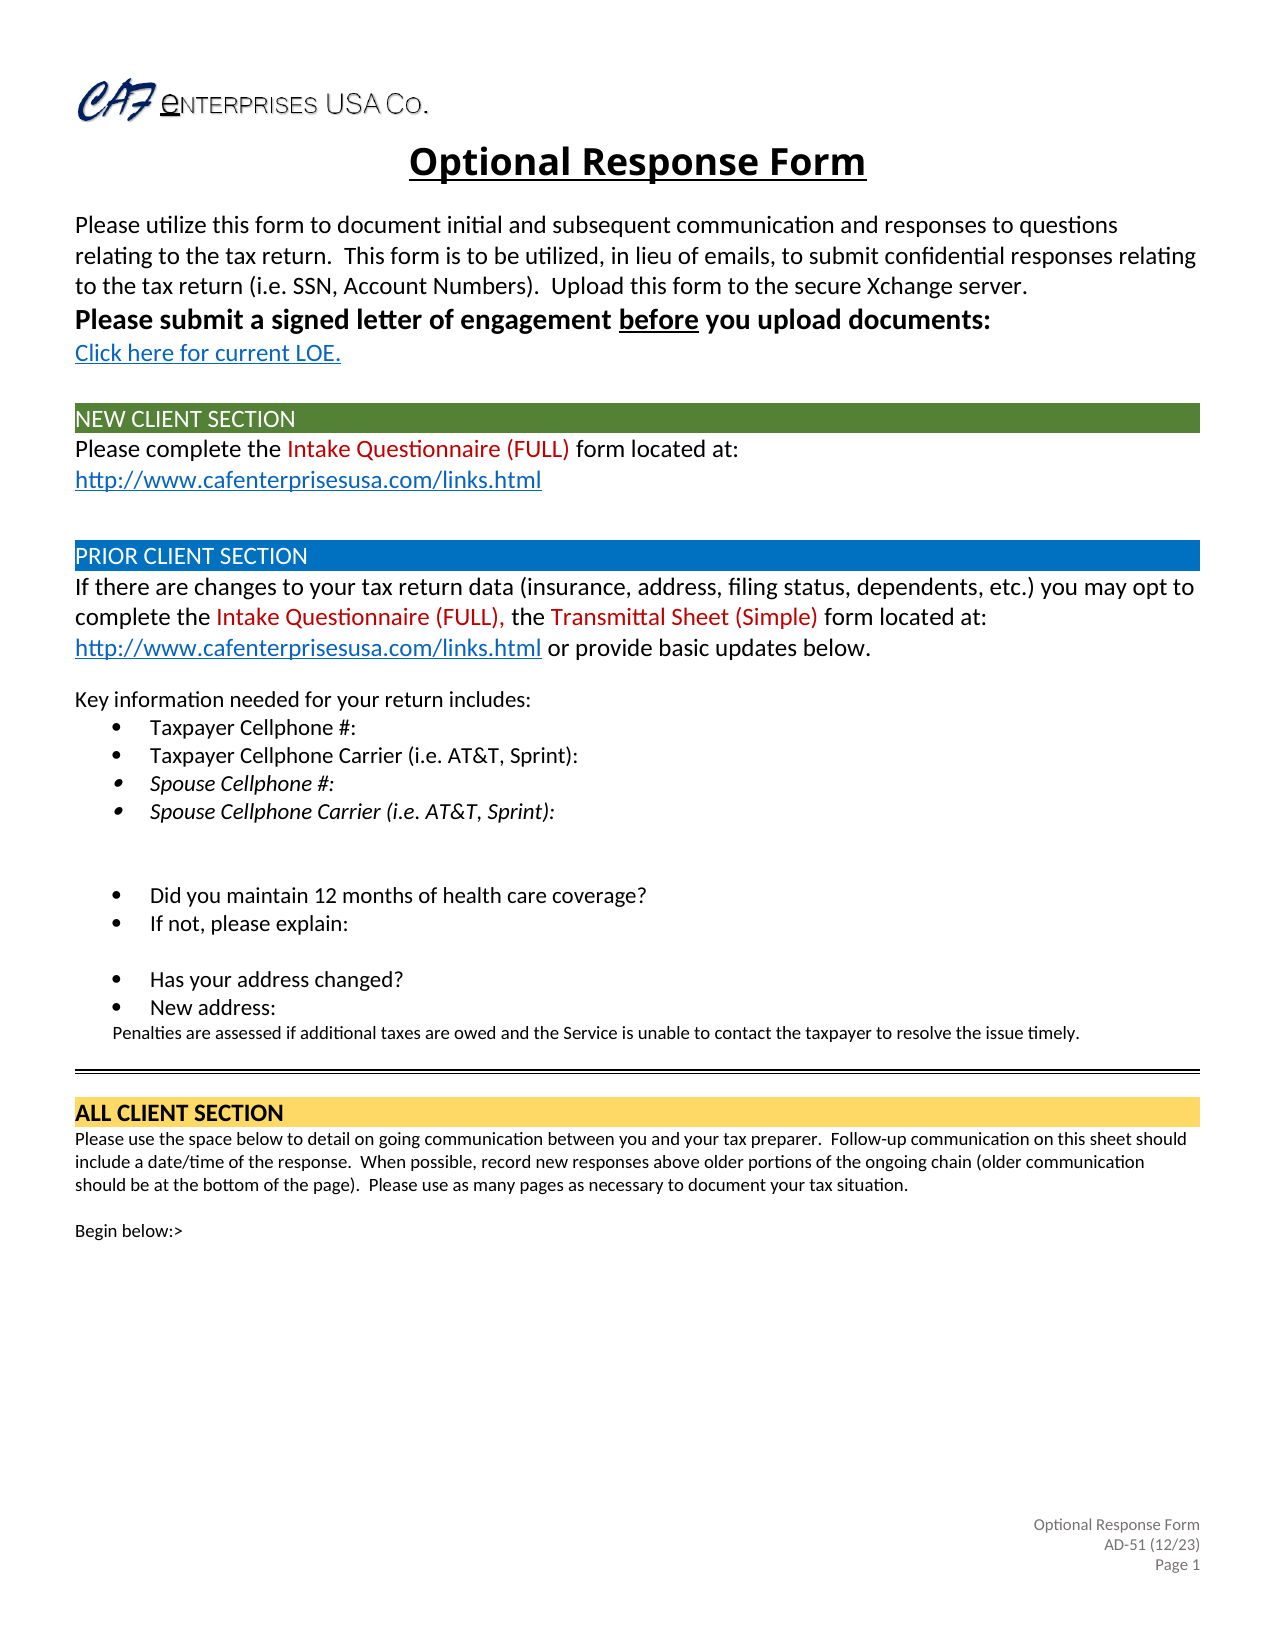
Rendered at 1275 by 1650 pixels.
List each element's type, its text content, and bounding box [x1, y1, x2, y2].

text ALL CLIENT SECTION [75, 1097, 1200, 1127]
text If there are changes to your tax return data (insurance, address, filing status, dependents, etc.) you may opt to complete the Intake Questionnaire (FULL), the Transmittal Sheet (Simple) form located at: http://www.cafenterprisesusa.com/links.html or provide basic updates below. [75, 571, 1200, 662]
text Key information needed for your return includes: [75, 685, 1200, 713]
text Please use the space below to detail on going communication between you and your tax preparer. Follow-up communication on this sheet should include a date/time of the response. When possible, record new responses above older portions of the ongoing chain (older communication should be at the bottom of the page). Please use as many pages as necessary to document your tax situation. [75, 1127, 1200, 1196]
text Click here for current LOE. [75, 337, 1200, 367]
text Please submit a signed letter of engagement before you upload documents: [75, 301, 1200, 337]
list Spouse Cellphone #: [112, 769, 1200, 797]
list Has your address changed? [112, 965, 1200, 993]
picture [75, 75, 434, 126]
list Did you maintain 12 months of health care coverage? [112, 881, 1200, 909]
text Please complete the Intake Questionnaire (FULL) form located at: http://www.cafenterprisesusa.com/links.html [75, 433, 1200, 494]
text PRIOR CLIENT SECTION [75, 540, 1200, 571]
text Please utilize this form to document initial and subsequent communication and responses to questions relating to the tax return. This form is to be utilized, in lieu of emails, to submit confidential responses relating to the tax return (i.e. SSN, Account Numbers). Upload this form to the secure Xchange server. [75, 209, 1200, 301]
list Taxpayer Cellphone Carrier (i.e. AT&T, Sprint): [112, 741, 1200, 769]
list Taxpayer Cellphone #: [112, 713, 1200, 741]
list If not, please explain: [112, 909, 1200, 937]
text Optional Response Form [75, 136, 1200, 187]
list Spouse Cellphone Carrier (i.e. AT&T, Sprint): [112, 797, 1200, 825]
text Begin below:> [75, 1219, 1200, 1242]
text Penalties are assessed if additional taxes are owed and the Service is unable to contact the taxpayer to resolve the issue timely. [112, 1021, 1200, 1044]
text NEW CLIENT SECTION [75, 403, 1200, 433]
list New address: [112, 993, 1200, 1021]
